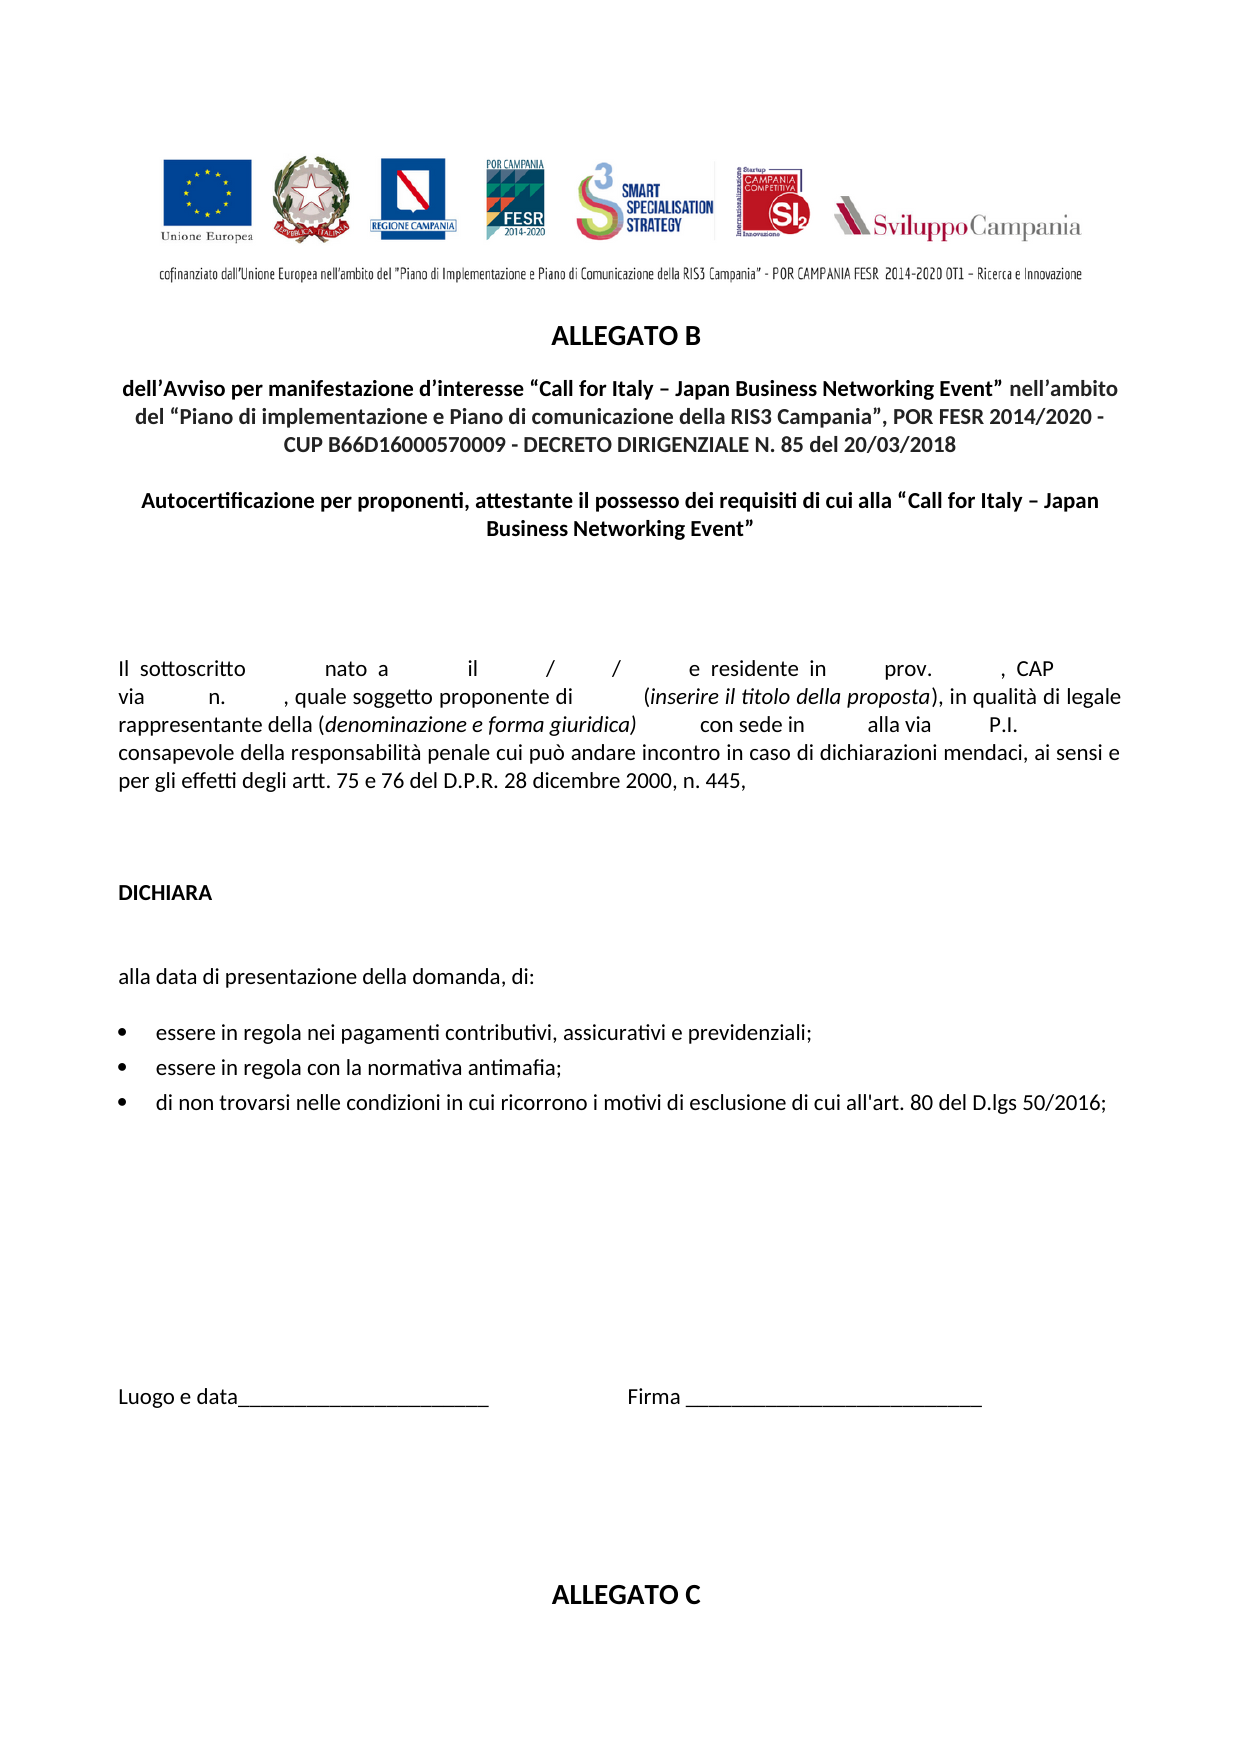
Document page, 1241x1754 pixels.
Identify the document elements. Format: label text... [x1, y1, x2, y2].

text Autocertificazione per proponenti, attestante il possesso dei requisiti di cui alla “Call for Italy – Japan Business Networking Event” [118, 486, 1122, 542]
text consapevole della responsabilità penale cui può andare incontro in caso di dichiarazioni mendaci, ai sensi e per gli effetti degli artt. 75 e 76 del D.P.R. 28 dicembre 2000, n. 445, [118, 738, 1122, 794]
list essere in regola nei pagamenti contributivi, assicurativi e previdenziali; [118, 1018, 1122, 1046]
list essere in regola con la normativa antimafia; [118, 1053, 1122, 1081]
text dell’Avviso per manifestazione d’interesse “Call for Italy – Japan Business Networking Event” nell’ambito del “Piano di implementazione e Piano di comunicazione della RIS3 Campania”, POR FESR 2014/2020 - CUP B66D16000570009 - DECRETO DIRIGENZIALE N. 85 del 20/03/2018 [118, 374, 1122, 458]
text Luogo e data______________________ Firma __________________________ [118, 1382, 1122, 1410]
text Il sottoscritto nato a il / / e residente in prov. , CAP via n. , quale soggetto proponente di (inserire il titolo della proposta), in qualità di legale rappresentante della (denominazione e forma giuridica) con sede in alla via P.I. [118, 654, 1122, 738]
picture [118, 73, 1123, 326]
text DICHIARA [118, 878, 1122, 906]
text ALLEGATO C [130, 1585, 1122, 1609]
list di non trovarsi nelle condizioni in cui ricorrono i motivi di esclusione di cui all'art. 80 del D.lgs 50/2016; [118, 1088, 1122, 1116]
text alla data di presentazione della domanda, di: [118, 962, 1122, 990]
text ALLEGATO B [130, 326, 1122, 350]
